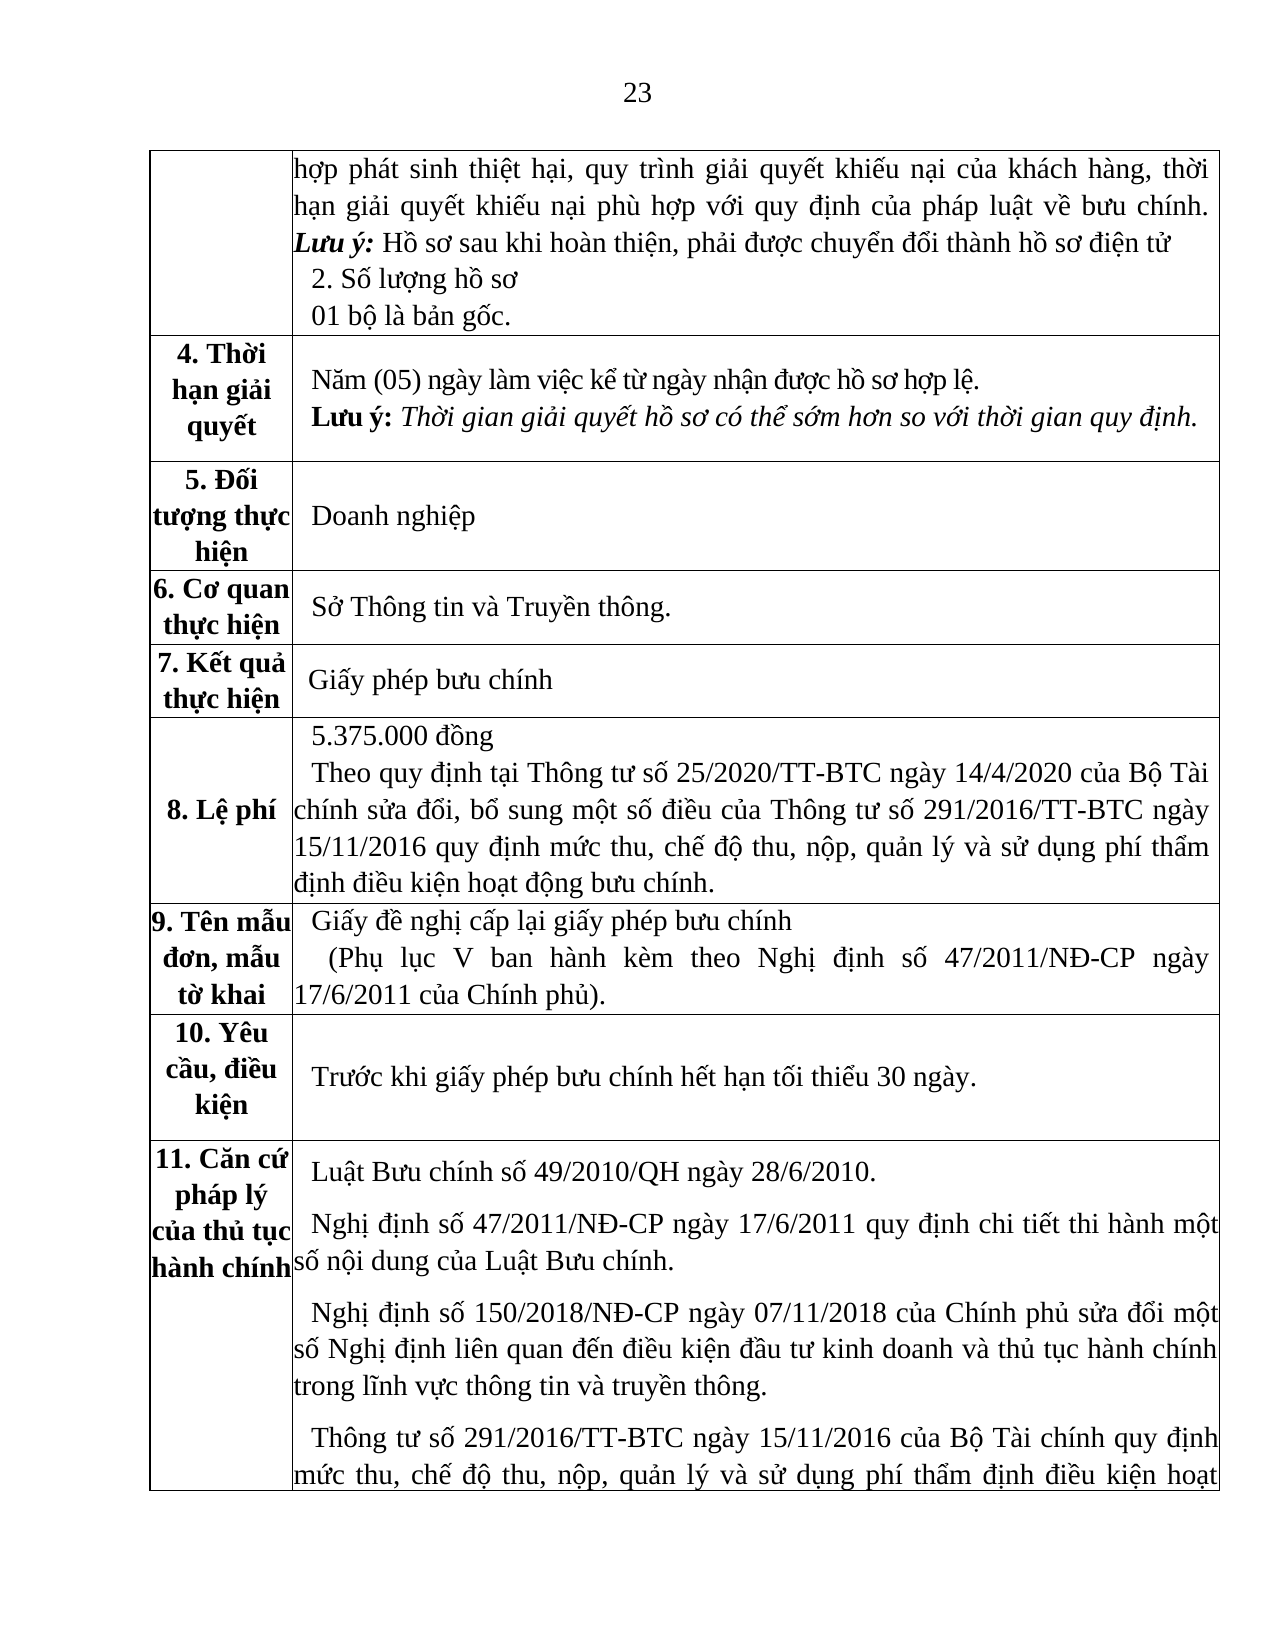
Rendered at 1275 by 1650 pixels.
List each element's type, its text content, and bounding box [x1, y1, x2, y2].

table_cell 5.375.000 đồng Theo quy định tại Thông tư số 25/2020/TT-BTC ngày 14/4/2020 của Bộ Tài chính sửa đổi, bổ sung một số điều của Thông tư số 291/2016/TT-BTC ngày 15/11/2016 quy định mức thu, chế độ thu, nộp, quản lý và sử dụng phí thẩm định điều kiện hoạt động bưu chính. [293, 718, 1219, 902]
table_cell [293, 1141, 1219, 1490]
table_cell Năm (05) ngày làm việc kể từ ngày nhận được hồ sơ hợp lệ. Lưu ý: Thời gian giải quyết hồ sơ có thể sớm hơn so với thời gian quy định. [293, 336, 1219, 461]
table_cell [151, 1141, 292, 1490]
table_cell 5. Đối tượng thực hiện [151, 462, 292, 570]
table_cell 10. Yêu cầu, điều kiện [151, 1015, 292, 1140]
table_cell Doanh nghiệp [293, 462, 1219, 570]
table_cell 7. Kết quả thực hiện [151, 645, 292, 717]
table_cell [151, 151, 292, 335]
table_cell Trước khi giấy phép bưu chính hết hạn tối thiểu 30 ngày. [293, 1015, 1219, 1140]
table_cell 4. Thời hạn giải quyết [151, 336, 292, 461]
table_cell Giấy phép bưu chính [293, 645, 1219, 717]
table_cell Sở Thông tin và Truyền thông. [293, 571, 1219, 644]
table_cell Giấy đề nghị cấp lại giấy phép bưu chính (Phụ lục V ban hành kèm theo Nghị định số 47/2011/NĐ-CP ngày 17/6/2011 của Chính phủ). [293, 904, 1219, 1014]
table_cell 6. Cơ quan thực hiện [151, 571, 292, 644]
table_cell 9. Tên mẫu đơn, mẫu tờ khai [151, 904, 292, 1014]
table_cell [293, 151, 1219, 335]
table_cell 8. Lệ phí [151, 718, 292, 902]
